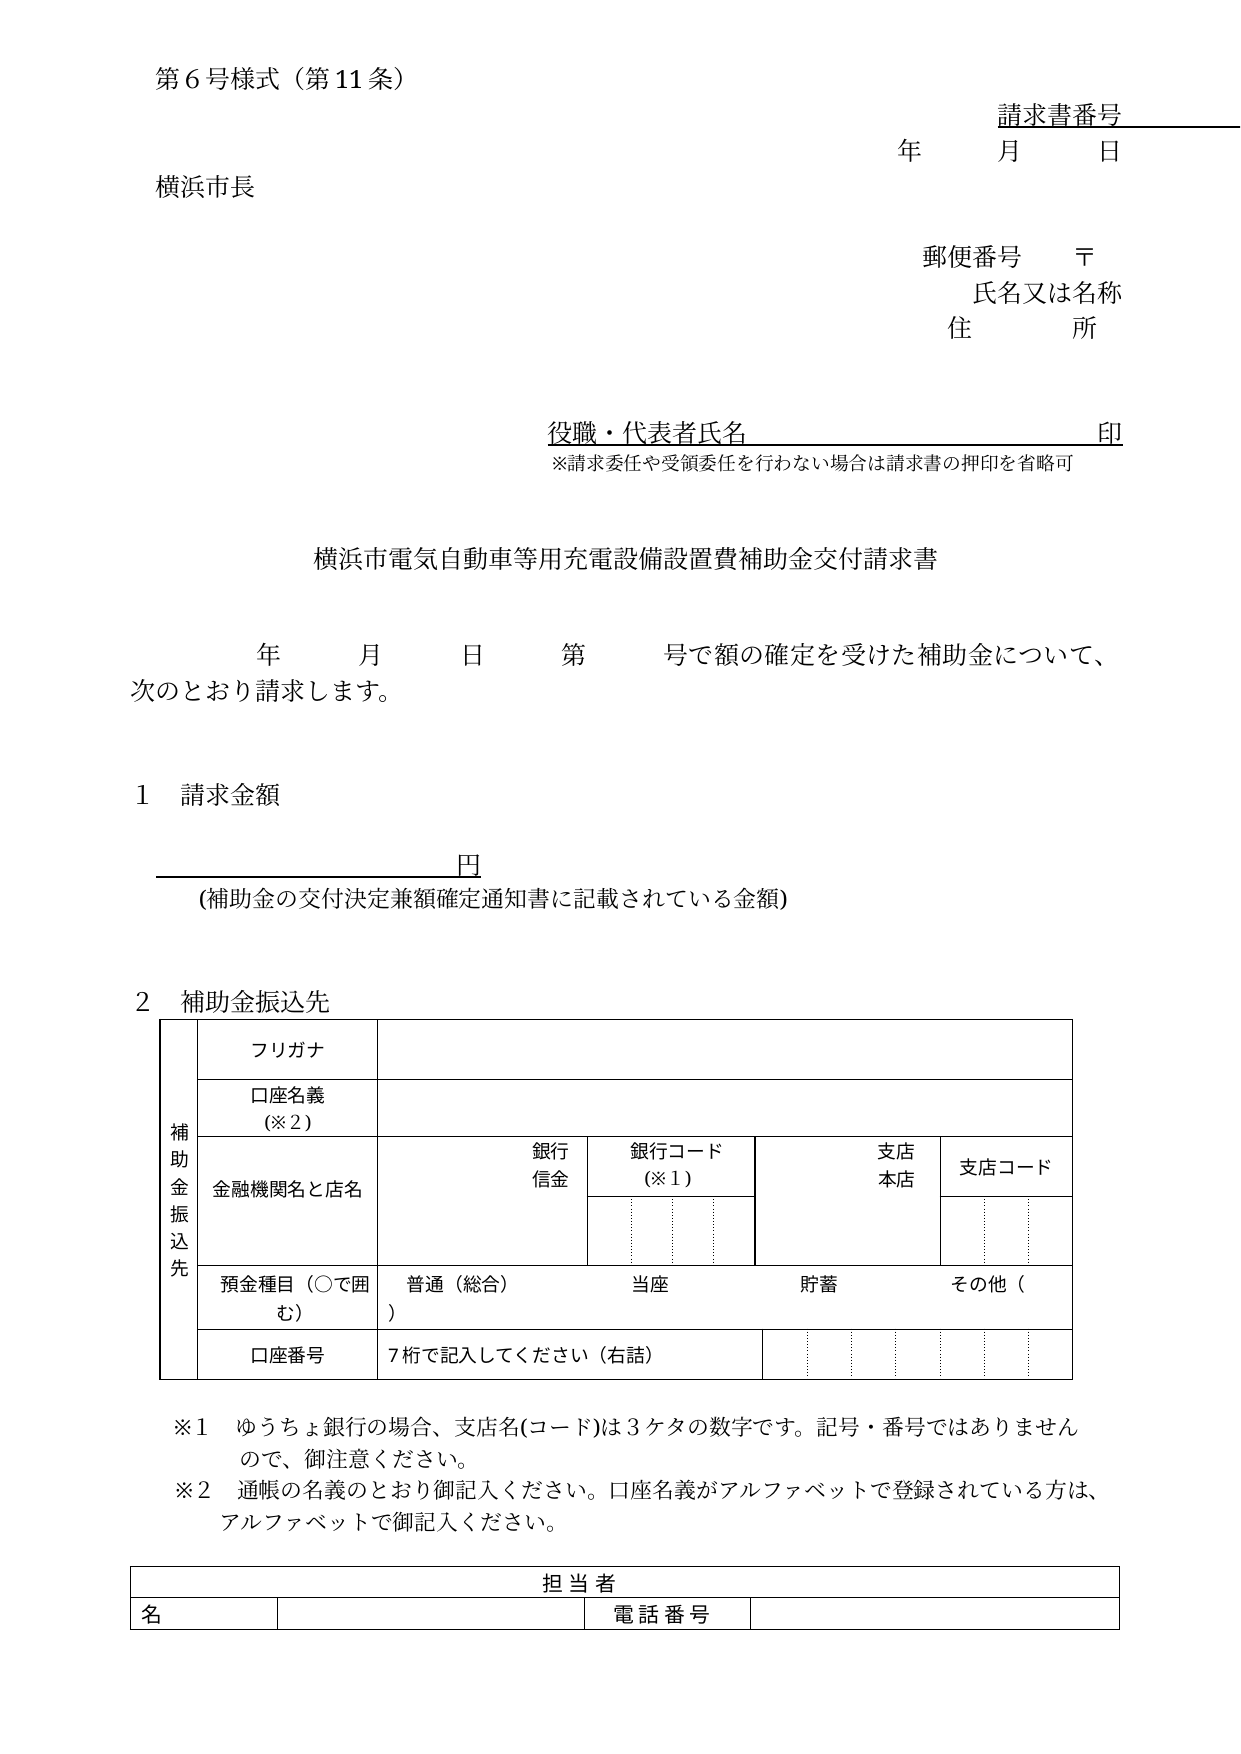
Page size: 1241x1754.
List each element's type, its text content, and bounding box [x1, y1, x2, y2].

table_header フリガナ [198, 1020, 377, 1079]
table_cell [941, 1197, 984, 1265]
text (補助金の交付決定兼額確定通知書に記載されている金額) [130, 881, 1122, 914]
table_header 担 当 者 [131, 1567, 1119, 1597]
table_cell [984, 1197, 1028, 1265]
text 請求書番号 [130, 95, 1122, 131]
table_cell 電 話 番 号 [585, 1598, 750, 1628]
table_cell [896, 1330, 940, 1379]
table_cell 普通（総合） 当座 貯蓄 その他（ ） [378, 1266, 1072, 1328]
text ので、御注意ください。 [130, 1442, 1122, 1473]
text ※請求委任や受領委任を行わない場合は請求書の押印を省略可 [130, 449, 1122, 476]
text 円 [130, 846, 1122, 881]
table_cell 7桁で記入してください（右詰） [378, 1330, 762, 1379]
text 役職・代表者氏名 印 [130, 413, 1122, 449]
table_cell 名 称 [131, 1598, 277, 1628]
text ※１ ゆうちょ銀行の場合、支店名(コード)は３ケタの数字です。記号・番号ではありません [130, 1410, 1122, 1442]
text 年 月 日 第 号で額の確定を受けた補助金について、次のとおり請求します。 [130, 636, 1122, 707]
table_cell [851, 1330, 896, 1379]
table_cell [940, 1330, 984, 1379]
table_cell [588, 1197, 631, 1265]
table_cell 銀行 信金 [378, 1137, 587, 1265]
table_cell [763, 1330, 807, 1379]
text 第６号様式（第11条） [130, 59, 1122, 95]
table_cell 金融機関名と店名 [198, 1137, 377, 1265]
table_cell 支店 本店 [756, 1137, 940, 1265]
text 住 所 [130, 309, 1097, 345]
table_header [378, 1020, 1072, 1079]
table_cell [378, 1080, 1072, 1136]
table_cell [673, 1197, 714, 1265]
text １ 請求金額 [130, 776, 1122, 811]
text 横浜市電気自動車等用充電設備設置費補助金交付請求書 [130, 540, 1122, 576]
table_cell 銀行コード (※１) [588, 1137, 754, 1196]
table_cell [714, 1197, 754, 1265]
table_cell [807, 1330, 851, 1379]
text 氏名又は名称 [130, 273, 1122, 309]
table_cell [278, 1598, 584, 1628]
text 年 月 日 [130, 131, 1122, 167]
table_cell [631, 1197, 673, 1265]
table_cell [984, 1330, 1028, 1379]
text 横浜市長 [130, 167, 1122, 203]
table_cell [751, 1598, 1119, 1628]
table_cell [1029, 1197, 1072, 1265]
text ２ 補助金振込先 [130, 983, 1122, 1019]
text ※２ 通帳の名義のとおり御記入ください。口座名義がアルファベットで登録されている方は、アルファベットで御記入ください。 [175, 1473, 1122, 1536]
text 郵便番号 〒 [130, 237, 1097, 273]
table_cell 支店コード [941, 1137, 1072, 1196]
table_cell 預金種目（○で囲む） [198, 1266, 377, 1328]
table_cell 口座名義 (※２) [198, 1080, 377, 1136]
table_cell [1029, 1330, 1072, 1379]
table_header 補助金振込先 [161, 1020, 197, 1379]
table_cell 口座番号 [198, 1330, 377, 1379]
